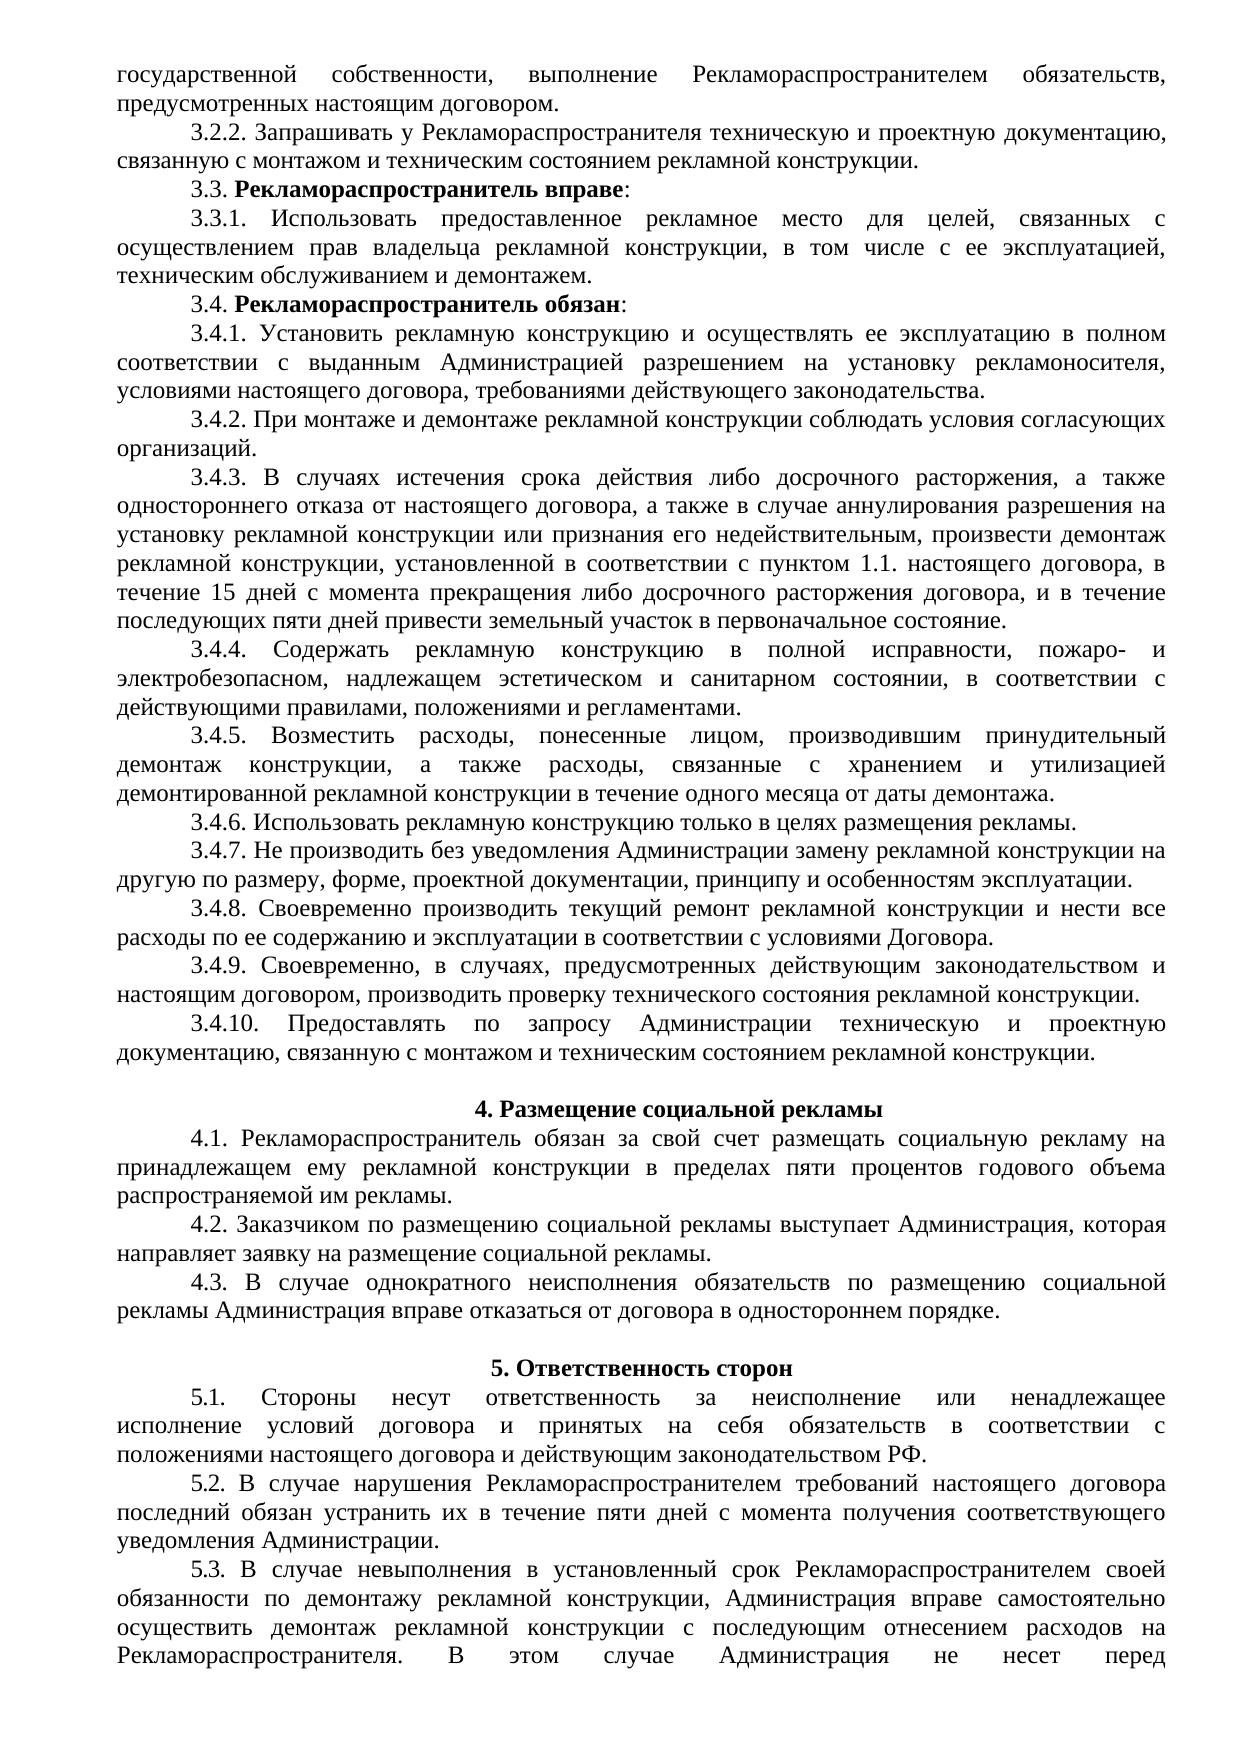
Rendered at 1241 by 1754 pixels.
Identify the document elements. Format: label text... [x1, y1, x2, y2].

text 3.4.3. В случаях истечения срока действия либо досрочного расторжения, а также одностороннего отказа от настоящего договора, а также в случае аннулирования разрешения на установку рекламной конструкции или признания его недействительным, произвести демонтаж рекламной конструкции, установленной в соответствии с пунктом 1.1. настоящего договора, в течение 15 дней с момента прекращения либо досрочного расторжения договора, и в течение последующих пяти дней привести земельный участок в первоначальное состояние. [117, 462, 1167, 634]
text 3.4.4. Содержать рекламную конструкцию в полной исправности, пожаро- и электробезопасном, надлежащем эстетическом и санитарном состоянии, в соответствии с действующими правилами, положениями и регламентами. [117, 634, 1167, 720]
text 3.3.1. Использовать предоставленное рекламное место для целей, связанных с осуществлением прав владельца рекламной конструкции, в том числе с ее эксплуатацией, техническим обслуживанием и демонтажем. [117, 203, 1167, 289]
text 5.1. Стороны несут ответственность за неисполнение или ненадлежащее исполнение условий договора и принятых на себя обязательств в соответствии с положениями настоящего договора и действующим законодательством РФ. [117, 1382, 1167, 1468]
text 4.3. В случае однократного неисполнения обязательств по размещению социальной рекламы Администрация вправе отказаться от договора в одностороннем порядке. [117, 1267, 1167, 1324]
text 5.2. В случае нарушения Рекламораспространителем требований настоящего договора последний обязан устранить их в течение пяти дней с момента получения соответствующего уведомления Администрации. [117, 1468, 1167, 1554]
text 3.4.5. Возместить расходы, понесенные лицом, производившим принудительный демонтаж конструкции, а также расходы, связанные с хранением и утилизацией демонтированной рекламной конструкции в течение одного месяца от даты демонтажа. [117, 720, 1167, 807]
text 4. Размещение социальной рекламы [117, 1094, 1167, 1123]
text 3.4.1. Установить рекламную конструкцию и осуществлять ее эксплуатацию в полном соответствии с выданным Администрацией разрешением на установку рекламоносителя, условиями настоящего договора, требованиями действующего законодательства. [117, 318, 1167, 404]
text 3.4.8. Своевременно производить текущий ремонт рекламной конструкции и нести все расходы по ее содержанию и эксплуатации в соответствии с условиями Договора. [117, 893, 1167, 950]
text 3.2.2. Запрашивать у Рекламораспространителя техническую и проектную документацию, связанную с монтажом и техническим состоянием рекламной конструкции. [117, 117, 1167, 174]
text 4.2. Заказчиком по размещению социальной рекламы выступает Администрация, которая направляет заявку на размещение социальной рекламы. [117, 1209, 1167, 1267]
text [117, 59, 1167, 117]
text 3.3. Рекламораспространитель вправе: [117, 174, 1167, 203]
text 3.4.10. Предоставлять по запросу Администрации техническую и проектную документацию, связанную с монтажом и техническим состоянием рекламной конструкции. [117, 1008, 1167, 1065]
text 3.4.9. Своевременно, в случаях, предусмотренных действующим законодательством и настоящим договором, производить проверку технического состояния рекламной конструкции. [117, 950, 1167, 1008]
text 3.4.2. При монтаже и демонтаже рекламной конструкции соблюдать условия согласующих организаций. [117, 404, 1167, 462]
text 4.1. Рекламораспространитель обязан за свой счет размещать социальную рекламу на принадлежащем ему рекламной конструкции в пределах пяти процентов годового объема распространяемой им рекламы. [117, 1123, 1167, 1209]
text 5. Ответственность сторон [117, 1353, 1167, 1382]
text 3.4. Рекламораспространитель обязан: [117, 289, 1167, 318]
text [117, 1554, 1167, 1669]
text 3.4.7. Не производить без уведомления Администрации замену рекламной конструкции на другую по размеру, форме, проектной документации, принципу и особенностям эксплуатации. [117, 835, 1167, 893]
text 3.4.6. Использовать рекламную конструкцию только в целях размещения рекламы. [117, 807, 1167, 835]
